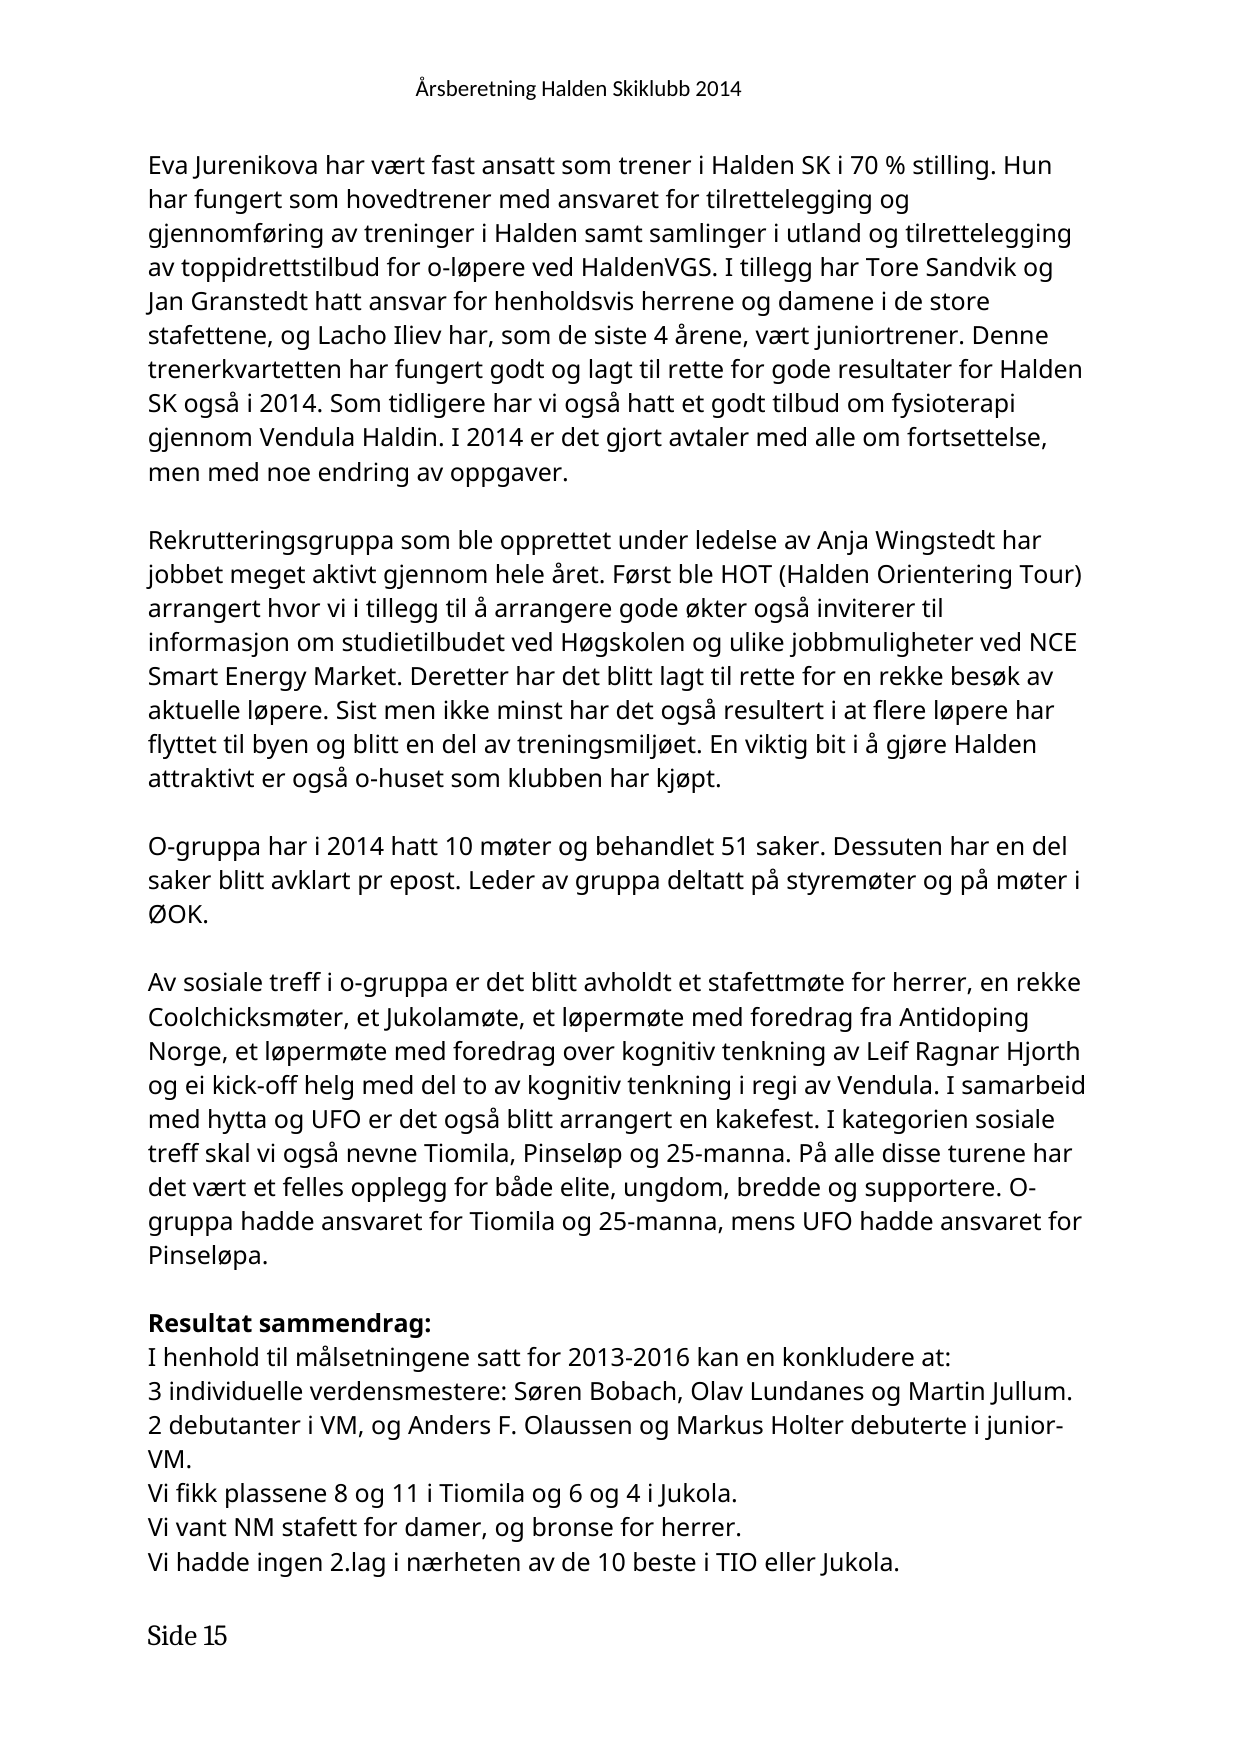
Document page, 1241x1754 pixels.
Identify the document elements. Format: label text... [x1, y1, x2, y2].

text 3 individuelle verdensmestere: Søren Bobach, Olav Lundanes og Martin Jullum. [148, 1374, 1093, 1408]
text Vi hadde ingen 2.lag i nærheten av de 10 beste i TIO eller Jukola. [148, 1544, 1093, 1578]
text Vi vant NM stafett for damer, og bronse for herrer. [148, 1510, 1093, 1544]
text Rekrutteringsgruppa som ble opprettet under ledelse av Anja Wingstedt har jobbet meget aktivt gjennom hele året. Først ble HOT (Halden Orientering Tour) arrangert hvor vi i tillegg til å arrangere gode økter også inviterer til informasjon om studietilbudet ved Høgskolen og ulike jobbmuligheter ved NCE Smart Energy Market. Deretter har det blitt lagt til rette for en rekke besøk av aktuelle løpere. Sist men ikke minst har det også resultert i at flere løpere har flyttet til byen og blitt en del av treningsmiljøet. En viktig bit i å gjøre Halden attraktivt er også o-huset som klubben har kjøpt. [148, 522, 1093, 795]
text Vi fikk plassene 8 og 11 i Tiomila og 6 og 4 i Jukola. [148, 1476, 1093, 1510]
text I henhold til målsetningene satt for 2013-2016 kan en konkludere at: [148, 1340, 1093, 1374]
text 2 debutanter i VM, og Anders F. Olaussen og Markus Holter debuterte i junior-VM. [148, 1408, 1093, 1476]
text Resultat sammendrag: [148, 1306, 1093, 1340]
text Av sosiale treff i o-gruppa er det blitt avholdt et stafettmøte for herrer, en rekke Coolchicksmøter, et Jukolamøte, et løpermøte med foredrag fra Antidoping Norge, et løpermøte med foredrag over kognitiv tenkning av Leif Ragnar Hjorth og ei kick-off helg med del to av kognitiv tenkning i regi av Vendula. I samarbeid med hytta og UFO er det også blitt arrangert en kakefest. I kategorien sosiale treff skal vi også nevne Tiomila, Pinseløp og 25-manna. På alle disse turene har det vært et felles opplegg for både elite, ungdom, bredde og supportere. O-gruppa hadde ansvaret for Tiomila og 25-manna, mens UFO hadde ansvaret for Pinseløpa. [148, 965, 1093, 1272]
text O-gruppa har i 2014 hatt 10 møter og behandlet 51 saker. Dessuten har en del saker blitt avklart pr epost. Leder av gruppa deltatt på styremøter og på møter i ØOK. [148, 829, 1093, 931]
text Eva Jurenikova har vært fast ansatt som trener i Halden SK i 70 % stilling. Hun har fungert som hovedtrener med ansvaret for tilrettelegging og gjennomføring av treninger i Halden samt samlinger i utland og tilrettelegging av toppidrettstilbud for o-løpere ved HaldenVGS. I tillegg har Tore Sandvik og Jan Granstedt hatt ansvar for henholdsvis herrene og damene i de store stafettene, og Lacho Iliev har, som de siste 4 årene, vært juniortrener. Denne trenerkvartetten har fungert godt og lagt til rette for gode resultater for Halden SK også i 2014. Som tidligere har vi også hatt et godt tilbud om fysioterapi gjennom Vendula Haldin. I 2014 er det gjort avtaler med alle om fortsettelse, men med noe endring av oppgaver. [148, 148, 1093, 488]
